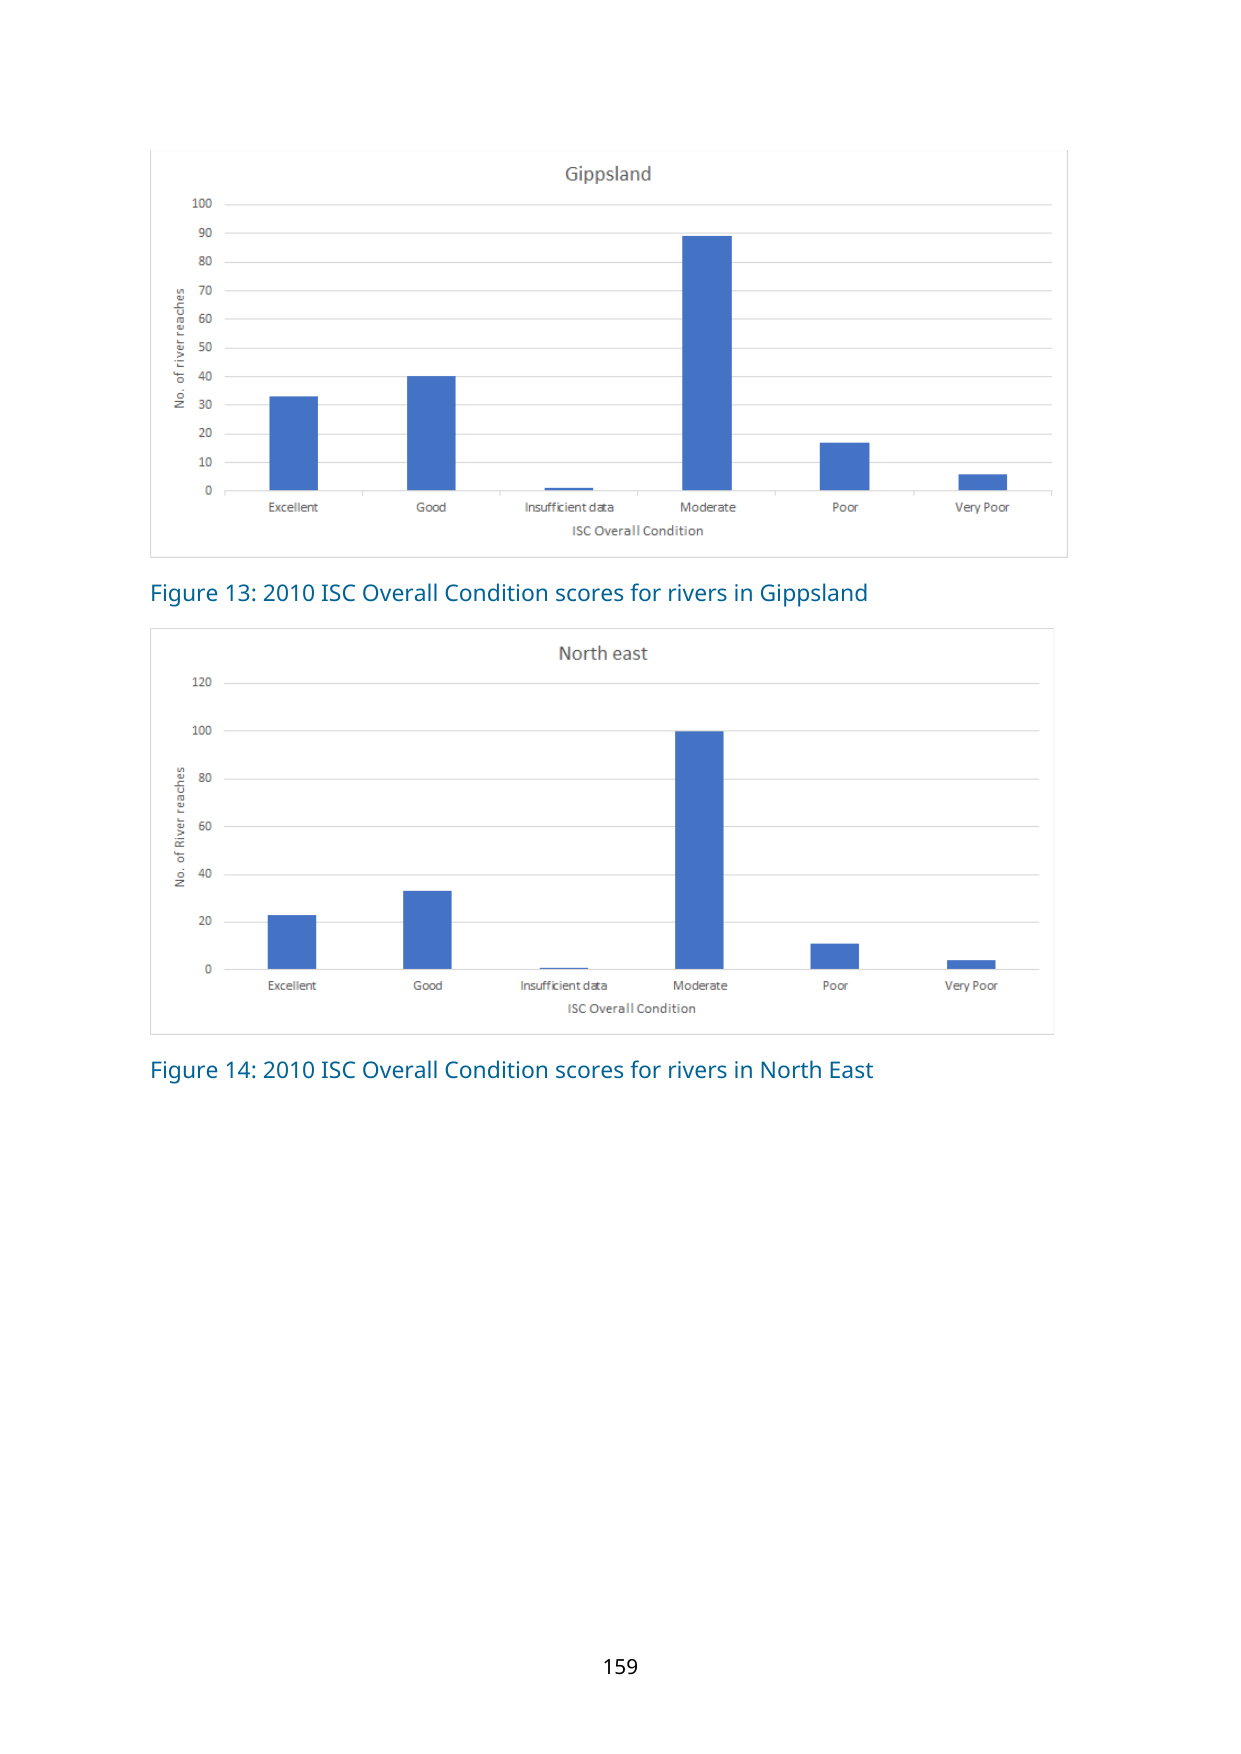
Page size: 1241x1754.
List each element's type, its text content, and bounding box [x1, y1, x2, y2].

picture [150, 628, 1055, 1035]
picture [150, 150, 1068, 558]
